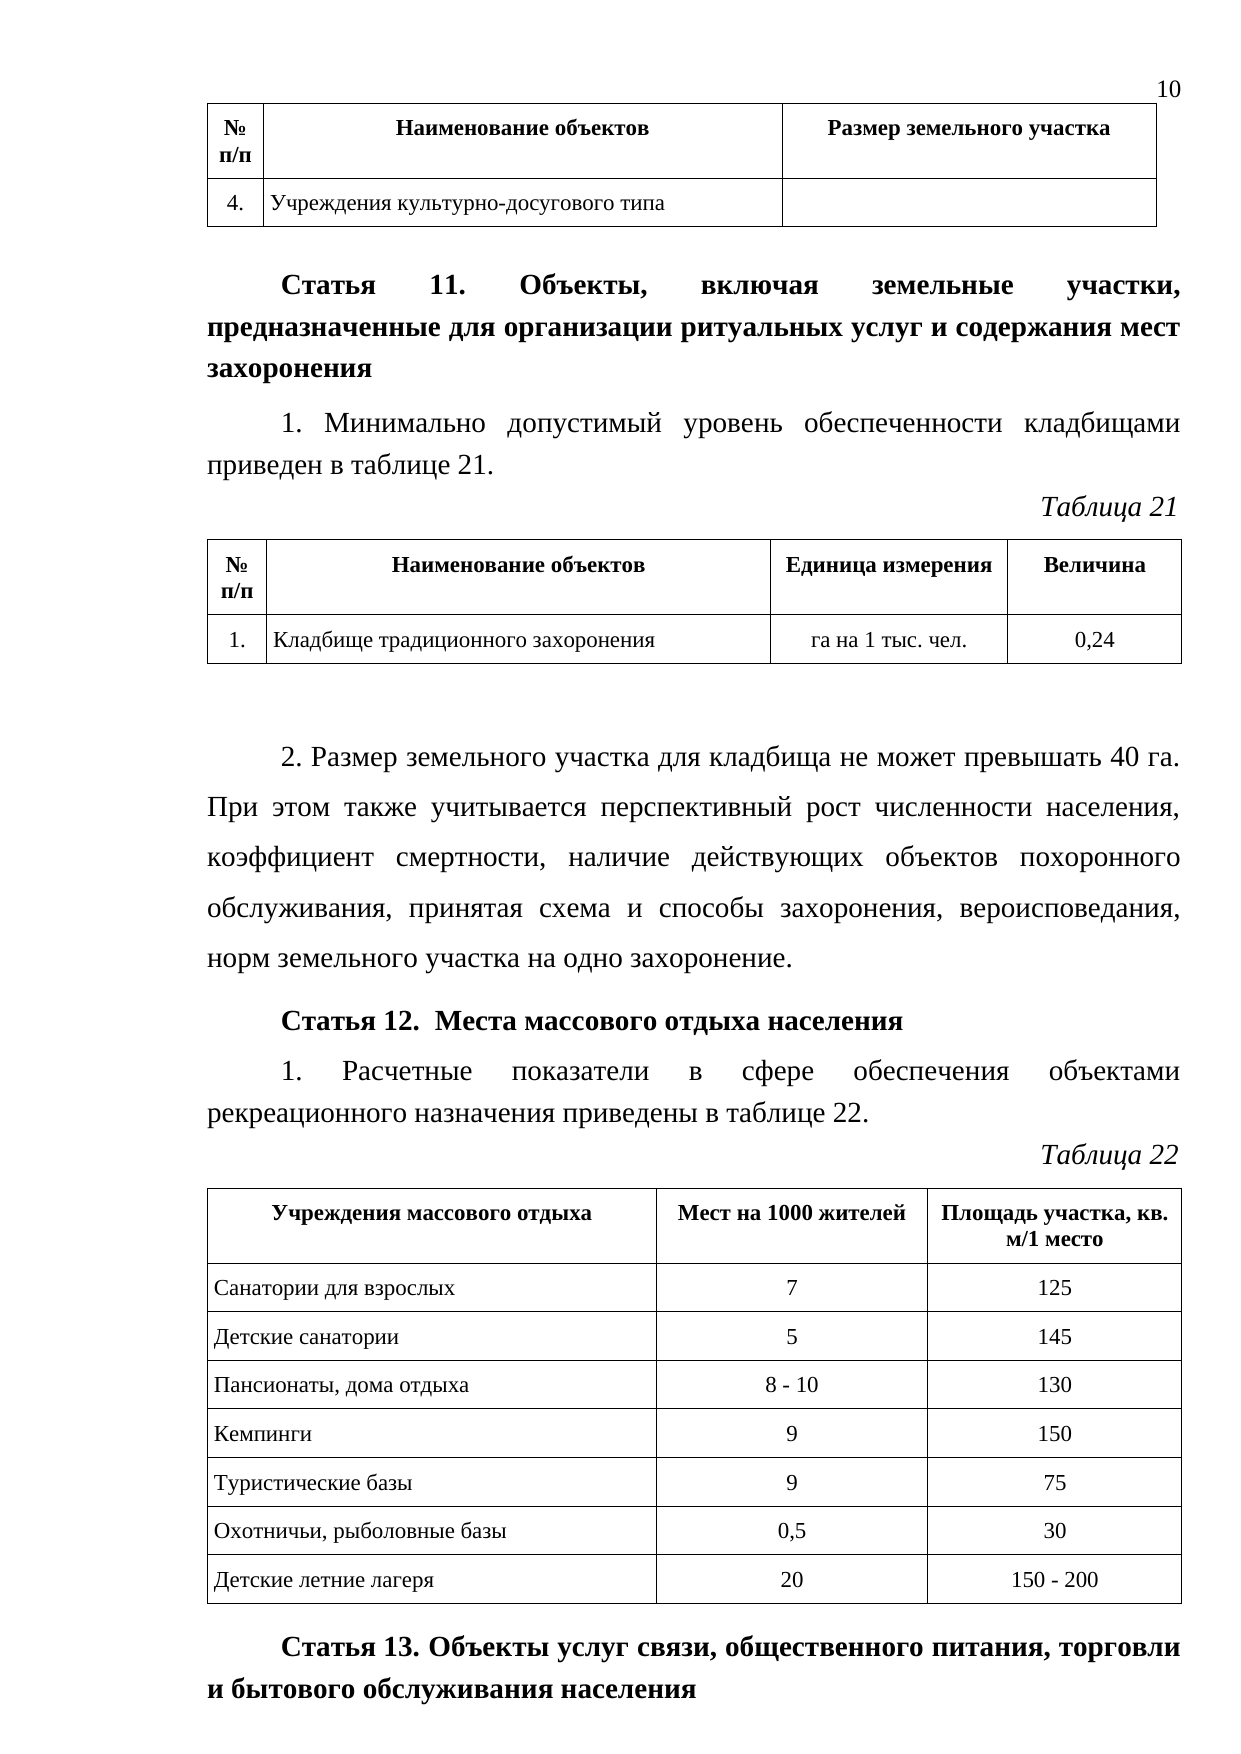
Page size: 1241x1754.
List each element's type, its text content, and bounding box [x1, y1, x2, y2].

table_header Наименование объектов [267, 540, 770, 614]
table_cell 8 - 10 [657, 1361, 927, 1408]
table_cell Санатории для взрослых [208, 1264, 656, 1311]
table_cell 0,5 [657, 1507, 927, 1554]
table_cell 150 [928, 1409, 1181, 1457]
table_cell 130 [928, 1361, 1181, 1408]
table_header Площадь участка, кв. м/1 место [928, 1189, 1181, 1262]
table_header № п/п [208, 104, 263, 178]
table_header Мест на 1000 жителей [657, 1189, 927, 1262]
text 2. Размер земельного участка для кладбища не может превышать . При этом также учитывается перспективный рост численности населения, коэффициент смертности, наличие действующих объектов похоронного обслуживания, принятая схема и способы захоронения, вероисповедания, норм земельного участка на одно захоронение. [207, 739, 1181, 974]
table_header Единица измерения [771, 540, 1007, 614]
table_cell 20 [657, 1555, 927, 1603]
table_cell Учреждения культурно-досугового типа [264, 179, 782, 226]
table_cell 4. [208, 179, 263, 226]
table_cell 125 [928, 1264, 1181, 1311]
text Статья 11. Объекты, включая земельные участки, предназначенные для организации ритуальных услуг и содержания мест захоронения [207, 267, 1181, 384]
text Таблица 22 [207, 1137, 1181, 1171]
text 1. Расчетные показатели в сфере обеспечения объектами рекреационного назначения приведены в таблице 22. [207, 1053, 1181, 1129]
table_cell Кемпинги [208, 1409, 656, 1457]
table_cell 7 [657, 1264, 927, 1311]
table_cell 0,24 [1008, 615, 1181, 663]
text Статья 12. Места массового отдыха населения [207, 1003, 1181, 1037]
table_header Наименование объектов [264, 104, 782, 178]
table_cell Пансионаты, дома отдыха [208, 1361, 656, 1408]
table_header Учреждения массового отдыха [208, 1189, 656, 1262]
table_cell 1. [208, 615, 266, 663]
text Таблица 21 [207, 489, 1181, 522]
table_cell 150 - 200 [928, 1555, 1181, 1603]
table_header № п/п [208, 540, 266, 614]
text 1. Минимально допустимый уровень обеспеченности кладбищами приведен в таблице 21. [207, 405, 1181, 480]
table_cell Кладбище традиционного захоронения [267, 615, 770, 663]
table_cell Туристические базы [208, 1458, 656, 1506]
table_cell 5 [657, 1312, 927, 1360]
table_cell 145 [928, 1312, 1181, 1360]
table_cell Детские летние лагеря [208, 1555, 656, 1603]
table_cell 9 [657, 1409, 927, 1457]
table_cell 75 [928, 1458, 1181, 1506]
table_cell Детские санатории [208, 1312, 656, 1360]
table_cell га на 1 тыс. чел. [771, 615, 1007, 663]
table_cell 30 [928, 1507, 1181, 1554]
table_cell 9 [657, 1458, 927, 1506]
text Статья 13. Объекты услуг связи, общественного питания, торговли и бытового обслуживания населения [207, 1629, 1181, 1704]
table_cell Охотничьи, рыболовные базы [208, 1507, 656, 1554]
table_header Размер земельного участка [783, 104, 1156, 178]
table_header Величина [1008, 540, 1181, 614]
